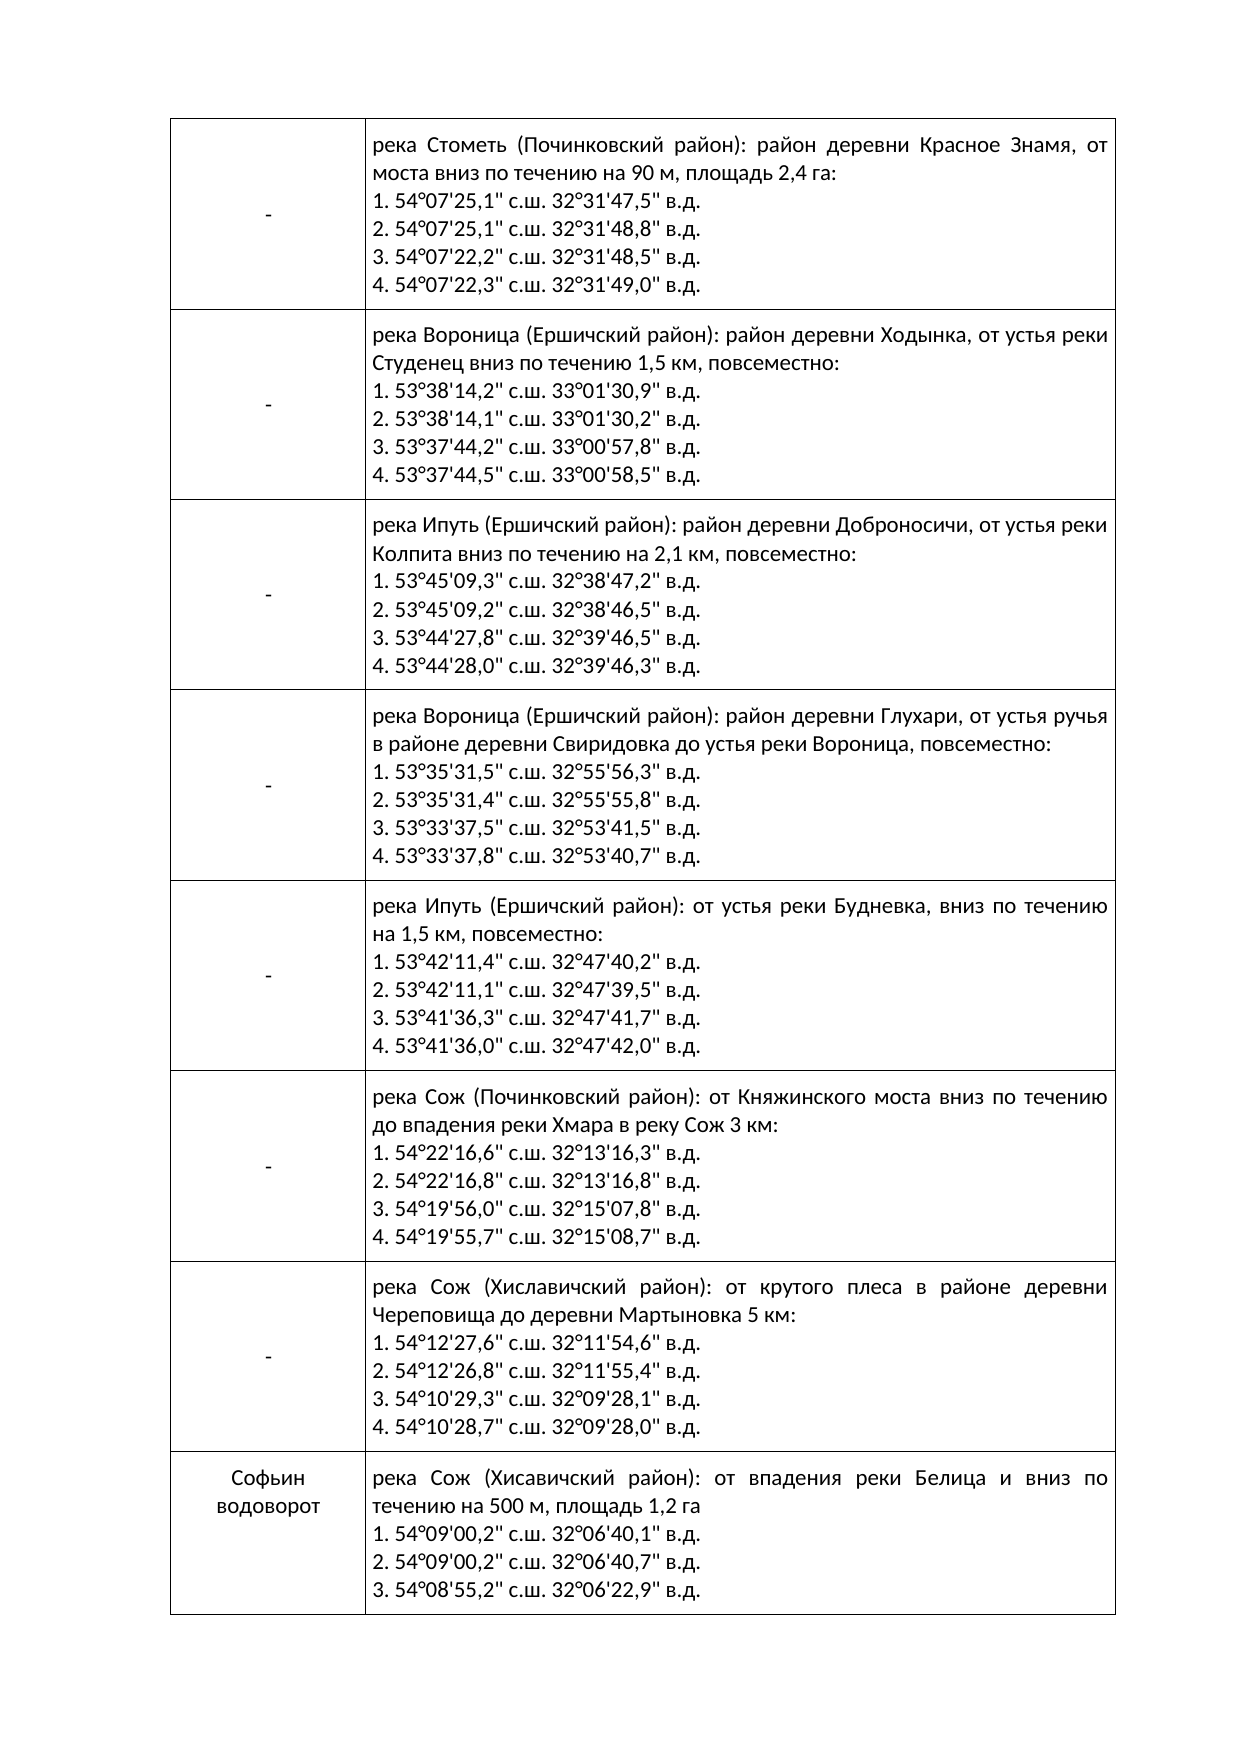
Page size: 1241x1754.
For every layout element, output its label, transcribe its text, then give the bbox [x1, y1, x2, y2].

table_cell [366, 1452, 1115, 1613]
table_cell река Ипуть (Ершичский район): район деревни Доброносичи, от устья реки Колпита вниз по течению на 2,1 км, повсеместно: 1. 53°45'09,3" с.ш. 32°38'47,2" в.д. 2. 53°45'09,2" с.ш. 32°38'46,5" в.д. 3. 53°44'27,8" с.ш. 32°39'46,5" в.д. 4. 53°44'28,0" с.ш. 32°39'46,3" в.д. [366, 500, 1115, 689]
table_cell - [171, 690, 365, 880]
table_cell - [171, 119, 365, 308]
table_cell река Вороница (Ершичский район): район деревни Глухари, от устья ручья в районе деревни Свиридовка до устья реки Вороница, повсеместно: 1. 53°35'31,5" с.ш. 32°55'56,3" в.д. 2. 53°35'31,4" с.ш. 32°55'55,8" в.д. 3. 53°33'37,5" с.ш. 32°53'41,5" в.д. 4. 53°33'37,8" с.ш. 32°53'40,7" в.д. [366, 690, 1115, 880]
table_cell - [171, 881, 365, 1070]
table_cell река Вороница (Ершичский район): район деревни Ходынка, от устья реки Студенец вниз по течению 1,5 км, повсеместно: 1. 53°38'14,2" с.ш. 33°01'30,9" в.д. 2. 53°38'14,1" с.ш. 33°01'30,2" в.д. 3. 53°37'44,2" с.ш. 33°00'57,8" в.д. 4. 53°37'44,5" с.ш. 33°00'58,5" в.д. [366, 310, 1115, 499]
table_cell - [171, 310, 365, 499]
table_cell - [171, 1071, 365, 1261]
table_cell - [171, 1262, 365, 1451]
table_cell река Ипуть (Ершичский район): от устья реки Будневка, вниз по течению на 1,5 км, повсеместно: 1. 53°42'11,4" с.ш. 32°47'40,2" в.д. 2. 53°42'11,1" с.ш. 32°47'39,5" в.д. 3. 53°41'36,3" с.ш. 32°47'41,7" в.д. 4. 53°41'36,0" с.ш. 32°47'42,0" в.д. [366, 881, 1115, 1070]
table_cell - [171, 500, 365, 689]
table_cell река Сож (Хиславичский район): от крутого плеса в районе деревни Череповища до деревни Мартыновка 5 км: 1. 54°12'27,6" с.ш. 32°11'54,6" в.д. 2. 54°12'26,8" с.ш. 32°11'55,4" в.д. 3. 54°10'29,3" с.ш. 32°09'28,1" в.д. 4. 54°10'28,7" с.ш. 32°09'28,0" в.д. [366, 1262, 1115, 1451]
table_cell река Стометь (Починковский район): район деревни Красное Знамя, от моста вниз по течению на 90 м, площадь 2,4 га: 1. 54°07'25,1" с.ш. 32°31'47,5" в.д. 2. 54°07'25,1" с.ш. 32°31'48,8" в.д. 3. 54°07'22,2" с.ш. 32°31'48,5" в.д. 4. 54°07'22,3" с.ш. 32°31'49,0" в.д. [366, 119, 1115, 308]
table_cell река Сож (Починковский район): от Княжинского моста вниз по течению до впадения реки Хмара в реку Сож 3 км: 1. 54°22'16,6" с.ш. 32°13'16,3" в.д. 2. 54°22'16,8" с.ш. 32°13'16,8" в.д. 3. 54°19'56,0" с.ш. 32°15'07,8" в.д. 4. 54°19'55,7" с.ш. 32°15'08,7" в.д. [366, 1071, 1115, 1261]
table_cell Софьин водоворот [171, 1452, 365, 1613]
